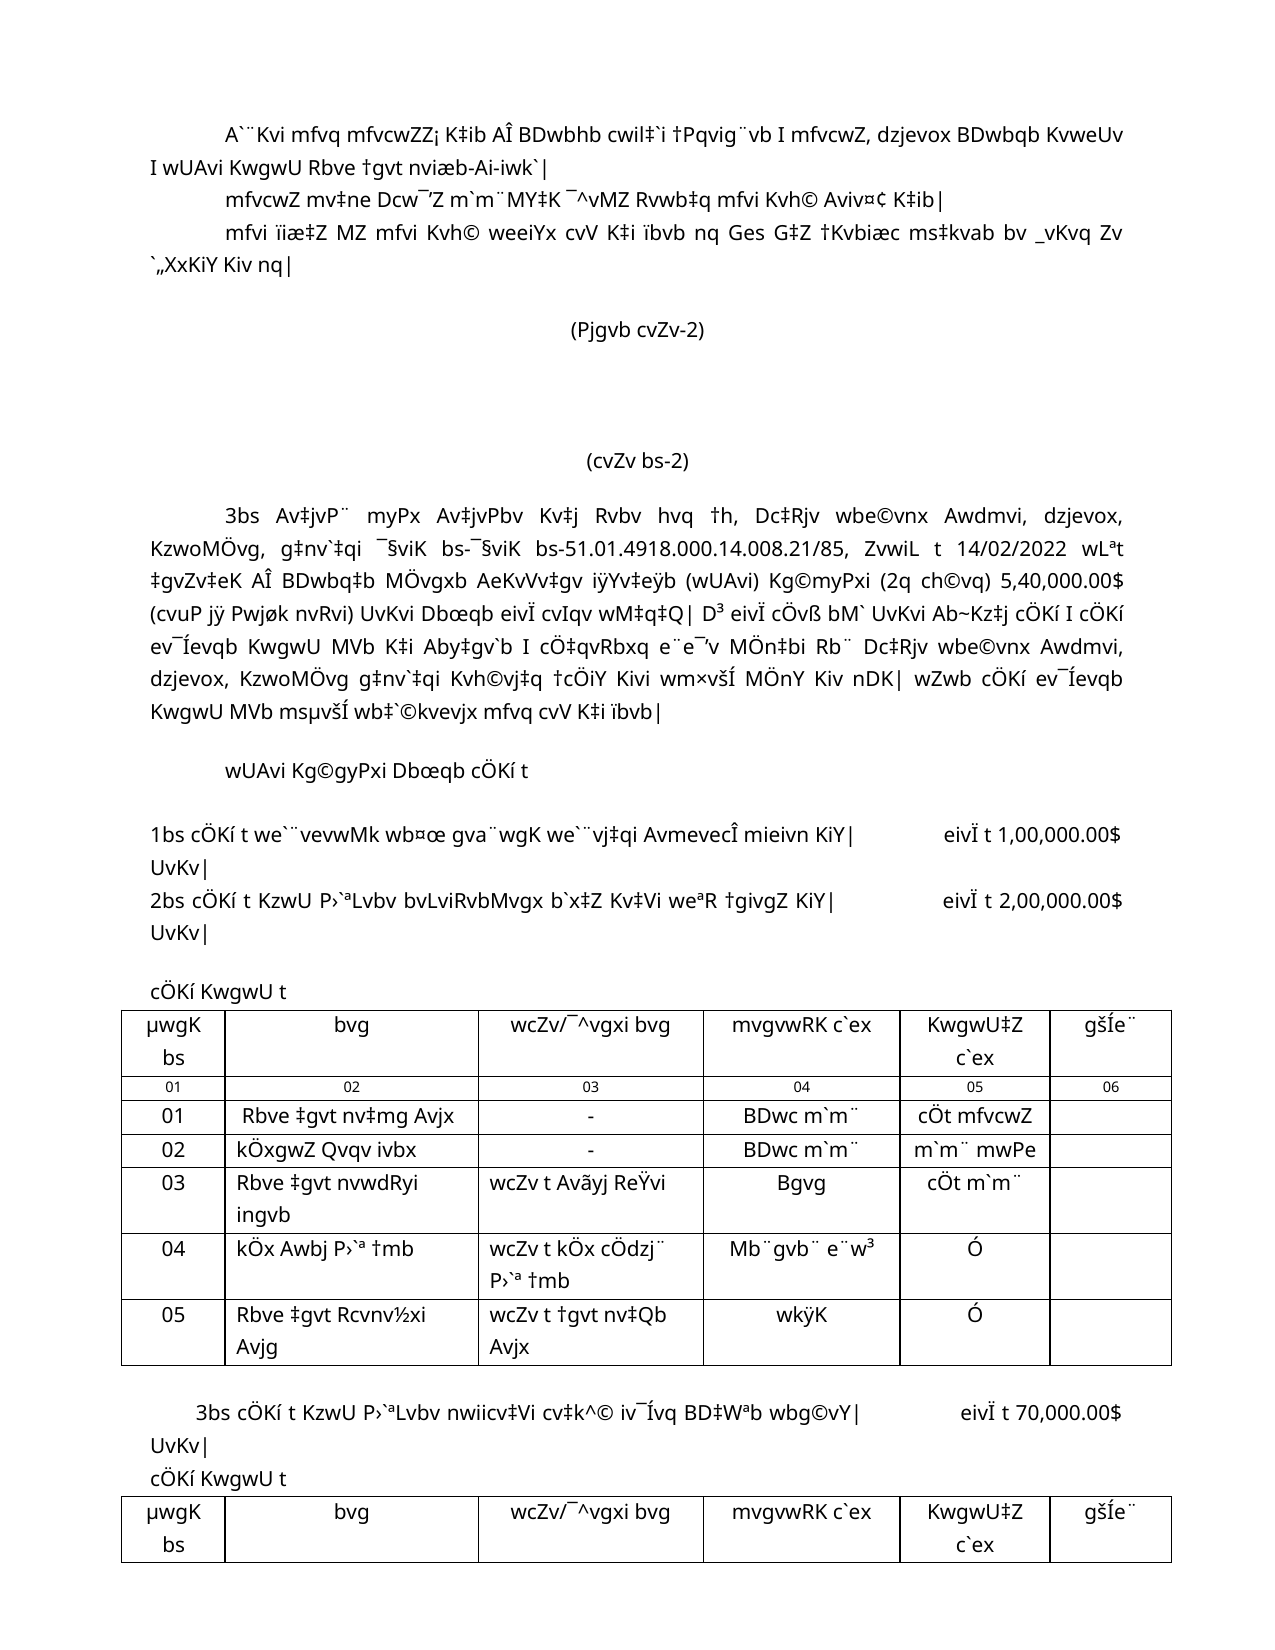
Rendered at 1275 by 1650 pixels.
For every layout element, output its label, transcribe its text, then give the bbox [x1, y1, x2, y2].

table_cell m`m¨ mwPe [901, 1135, 1049, 1167]
table_cell kÖxgwZ Qvqv ivbx [226, 1135, 478, 1167]
table_cell Rbve ‡gvt nvwdRyi ingvb [226, 1168, 478, 1233]
table_cell 06 [1051, 1077, 1171, 1100]
table_cell [1051, 1101, 1171, 1134]
table_cell [1051, 1234, 1171, 1299]
table_header mvgvwRK c`ex [704, 1011, 899, 1076]
text 3bs cÖKí t KzwU P›`ªLvbv nwiicv‡Vi cv‡k^© iv¯Ívq BD‡Wªb wbg©vY| eivÏ t 70,000.00$ UvKv| [150, 1398, 1125, 1459]
table_cell Rbve ‡gvt Rcvnv½xi Avjg [226, 1300, 478, 1365]
table_cell 05 [122, 1300, 224, 1365]
table_cell BDwc m`m¨ [704, 1135, 899, 1167]
table_header KwgwU‡Z c`ex [901, 1497, 1049, 1562]
table_cell Ó [901, 1300, 1049, 1365]
table_header wcZv/¯^vgxi bvg [479, 1011, 703, 1076]
text 1bs cÖKí t we`¨vevwMk wb¤œ gva¨wgK we`¨vj‡qi AvmevecÎ mieivn KiY| eivÏ t 1,00,000.00$ UvKv| [150, 821, 1125, 882]
text (cvZv bs-2) [150, 446, 1125, 474]
text (Pjgvb cvZv-2) [150, 316, 1125, 344]
table_header mvgvwRK c`ex [704, 1497, 899, 1562]
table_cell 03 [479, 1077, 703, 1100]
table_header gšÍe¨ [1051, 1011, 1171, 1076]
table_cell 04 [704, 1077, 899, 1100]
table_cell - [479, 1135, 703, 1167]
text 3bs Av‡jvP¨ myPx Av‡jvPbv Kv‡j Rvbv hvq †h, Dc‡Rjv wbe©vnx Awdmvi, dzjevox, KzwoMÖvg, g‡nv`‡qi ¯§viK bs-¯§viK bs-51.01.4918.000.14.008.21/85, ZvwiL t 14/02/2022 wLªt ‡gvZv‡eK AÎ BDwbq‡b MÖvgxb AeKvVv‡gv iÿYv‡eÿb (wUAvi) Kg©myPxi (2q ch©vq) 5,40,000.00$ (cvuP jÿ Pwjøk nvRvi) UvKvi Dbœqb eivÏ cvIqv wM‡q‡Q| D³ eivÏ cÖvß bM` UvKvi Ab~Kz‡j cÖKí I cÖKí ev¯Íevqb KwgwU MVb K‡i Aby‡gv`b I cÖ‡qvRbxq e¨e¯’v MÖn‡bi Rb¨ Dc‡Rjv wbe©vnx Awdmvi, dzjevox, KzwoMÖvg g‡nv`‡qi Kvh©vj‡q †cÖiY Kivi wm×všÍ MÖnY Kiv nDK| wZwb cÖKí ev¯Íevqb KwgwU MVb msµvšÍ wb‡`©kvevjx mfvq cvV K‡i ïbvb| [150, 501, 1125, 726]
table_header bvg [226, 1011, 478, 1076]
table_cell Rbve ‡gvt nv‡mg Avjx [226, 1101, 478, 1134]
table_cell cÖt m`m¨ [901, 1168, 1049, 1233]
table_cell 02 [122, 1135, 224, 1167]
table_cell BDwc m`m¨ [704, 1101, 899, 1134]
table_cell 02 [226, 1077, 478, 1100]
table_header µwgK bs [122, 1497, 224, 1562]
text cÖKí KwgwU t [150, 1464, 1125, 1492]
table_cell 05 [901, 1077, 1049, 1100]
table_cell cÖt mfvcwZ [901, 1101, 1049, 1134]
table_cell wcZv t Avãyj ReŸvi [479, 1168, 703, 1233]
text mfvi ïiæ‡Z MZ mfvi Kvh© weeiYx cvV K‡i ïbvb nq Ges G‡Z †Kvbiæc ms‡kvab bv _vKvq Zv `„XxKiY Kiv nq| [150, 218, 1125, 279]
table_cell 01 [122, 1101, 224, 1134]
table_header wcZv/¯^vgxi bvg [479, 1497, 703, 1562]
table_cell 04 [122, 1234, 224, 1299]
table_cell kÖx Awbj P›`ª †mb [226, 1234, 478, 1299]
table_cell 03 [122, 1168, 224, 1233]
text mfvcwZ mv‡ne Dcw¯’Z m`m¨MY‡K ¯^vMZ Rvwb‡q mfvi Kvh© Aviv¤¢ K‡ib| [150, 185, 1125, 214]
table_header µwgK bs [122, 1011, 224, 1076]
table_header bvg [226, 1497, 478, 1562]
table_cell [1051, 1168, 1171, 1233]
text wUAvi Kg©gyPxi Dbœqb cÖKí t [150, 756, 1125, 784]
table_cell Ó [901, 1234, 1049, 1299]
table_header gšÍe¨ [1051, 1497, 1171, 1562]
table_cell 01 [122, 1077, 224, 1100]
table_cell - [479, 1101, 703, 1134]
text 2bs cÖKí t KzwU P›`ªLvbv bvLviRvbMvgx b`x‡Z Kv‡Vi weªR †givgZ KiY| eivÏ t 2,00,000.00$ UvKv| [150, 886, 1125, 947]
table_cell wcZv t kÖx cÖdzj¨ P›`ª †mb [479, 1234, 703, 1299]
text A`¨Kvi mfvq mfvcwZZ¡ K‡ib AÎ BDwbhb cwil‡`i †Pqvig¨vb I mfvcwZ, dzjevox BDwbqb KvweUv I wUAvi KwgwU Rbve †gvt nviæb-Ai-iwk`| [150, 120, 1125, 181]
table_cell wkÿK [704, 1300, 899, 1365]
text cÖKí KwgwU t [150, 977, 1125, 1005]
table_cell [1051, 1135, 1171, 1167]
table_cell Mb¨gvb¨ e¨w³ [704, 1234, 899, 1299]
table_cell Bgvg [704, 1168, 899, 1233]
table_header KwgwU‡Z c`ex [901, 1011, 1049, 1076]
table_cell [1051, 1300, 1171, 1365]
table_cell wcZv t †gvt nv‡Qb Avjx [479, 1300, 703, 1365]
